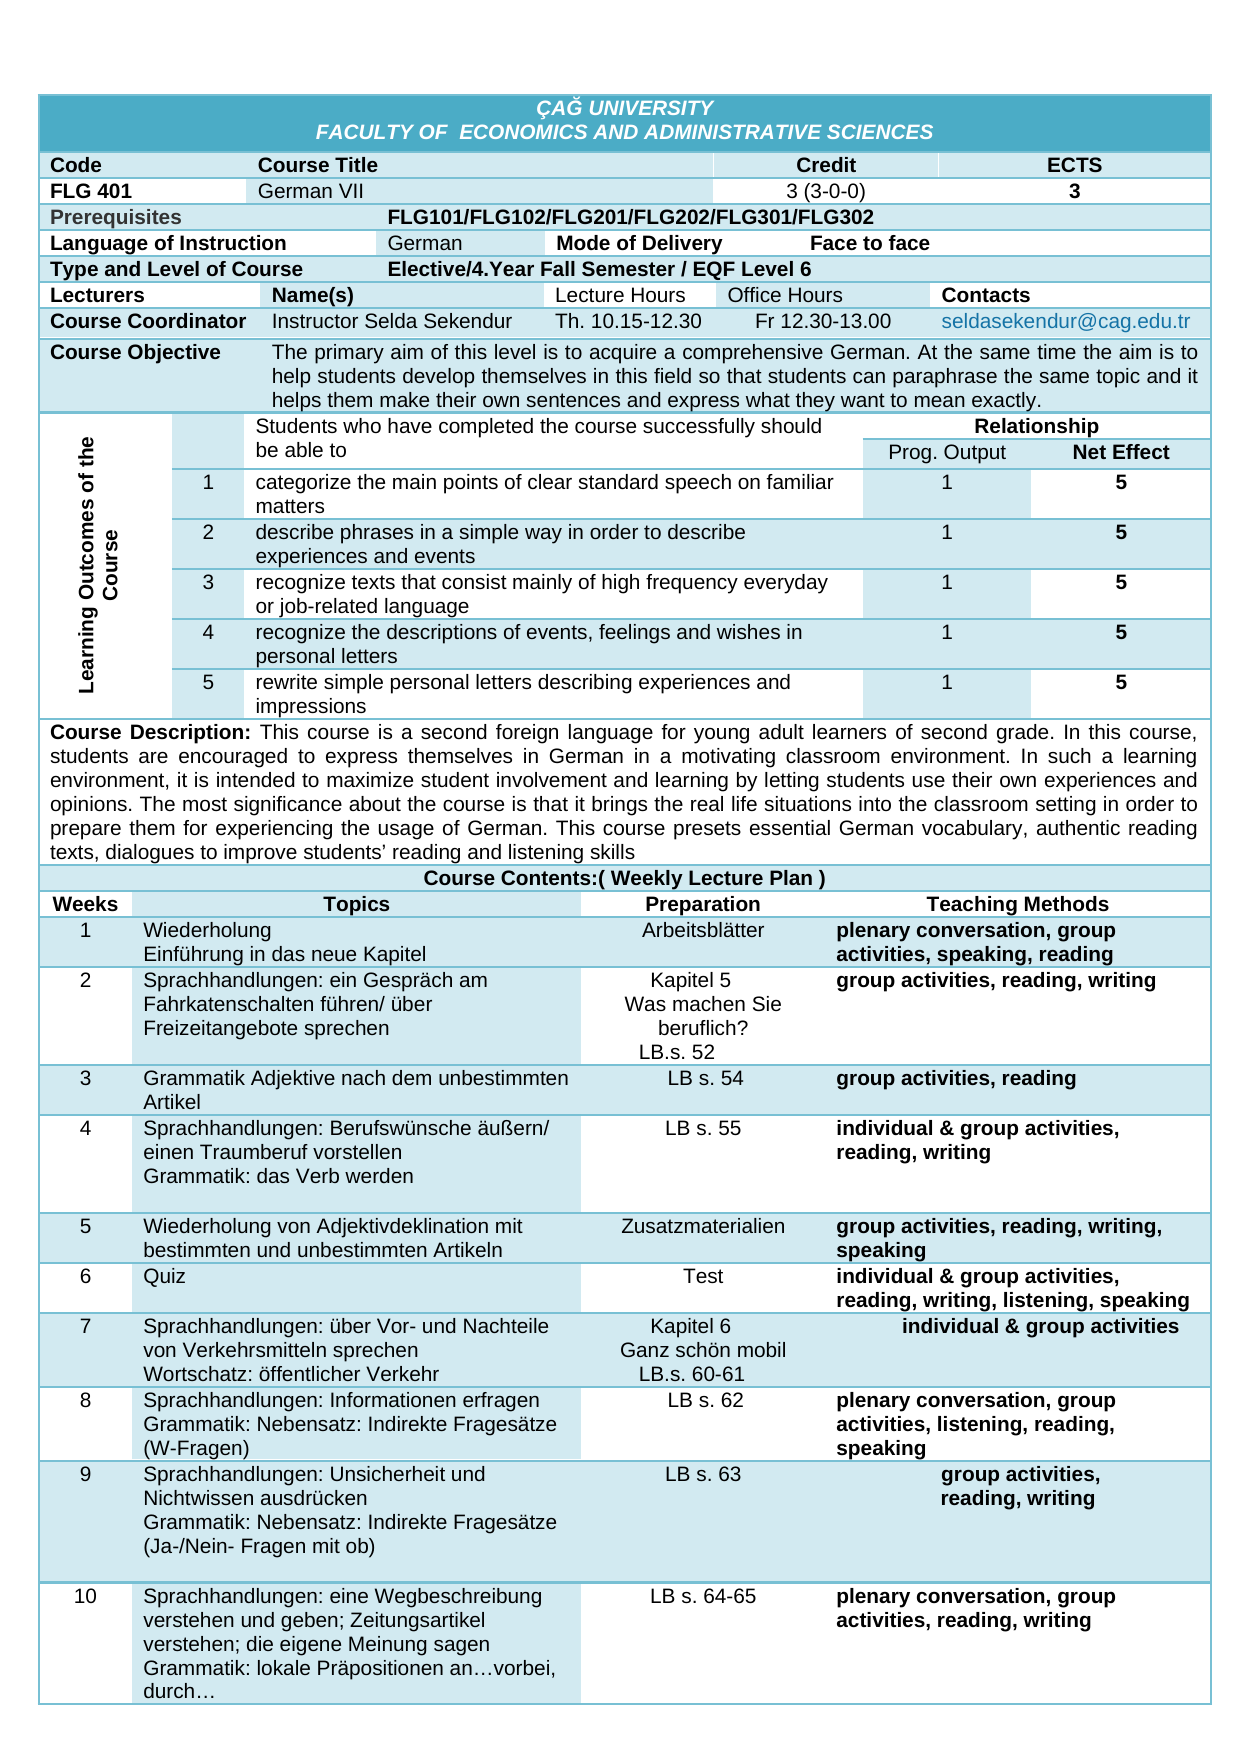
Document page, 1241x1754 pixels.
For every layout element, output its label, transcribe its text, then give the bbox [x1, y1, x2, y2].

table_cell plenary conversation, group activities, speaking, reading [825, 918, 1210, 966]
table_cell Quiz [132, 1264, 581, 1312]
table_cell Language of Instruction [40, 231, 376, 255]
table_cell Sprachhandlungen: Informationen erfragen Grammatik: Nebensatz: Indirekte Fragesätze (W-Fragen) [132, 1388, 581, 1459]
table_cell 3 (3-0-0) [714, 179, 938, 203]
table_cell Course Description: This course is a second foreign language for young adult learners of second grade. In this course, students are encouraged to express themselves in German in a motivating classroom environment. In such a learning environment, it is intended to maximize student involvement and learning by letting students use their own experiences and opinions. The most significance about the course is that it brings the real life situations into the classroom setting in order to prepare them for experiencing the usage of German. This course presets essential German vocabulary, authentic reading texts, dialogues to improve students’ reading and listening skills [40, 720, 1210, 864]
table_cell 5 [40, 1214, 132, 1262]
table_cell 5 [172, 670, 244, 718]
table_cell LB s. 64-65 [581, 1584, 825, 1703]
table_cell Net Effect [1031, 440, 1210, 468]
table_cell Learning Outcomes of the Course [40, 414, 172, 718]
table_cell Credit [714, 153, 938, 177]
table_cell 9 [40, 1462, 132, 1581]
table_cell 1 [863, 520, 1031, 568]
table_cell Weeks [40, 892, 132, 916]
table_cell 1 [863, 470, 1031, 518]
table_cell 2 [40, 968, 132, 1064]
table_cell LB s. 54 [581, 1066, 825, 1114]
table_cell Lecture Hours [544, 283, 716, 307]
table_cell Lecturers [40, 283, 260, 307]
table_cell Topics [132, 892, 581, 916]
table_cell 1 [863, 670, 1031, 718]
table_cell Elective/4.Year Fall Semester / EQF Level 6 [376, 257, 1210, 281]
table_cell Sprachhandlungen: ein Gespräch am Fahrkatenschalten führen/ über Freizeitangebote sprechen [132, 968, 581, 1064]
table_cell Preparation [581, 892, 825, 916]
table_cell 5 [1031, 620, 1210, 668]
table_cell Grammatik Adjektive nach dem unbestimmten Artikel [132, 1066, 581, 1114]
table_cell Course Contents:( Weekly Lecture Plan ) [40, 866, 1210, 890]
table_cell 3 [939, 179, 1210, 203]
table_cell categorize the main points of clear standard speech on familiar matters [244, 470, 863, 518]
table_cell 5 [1031, 570, 1210, 618]
table_cell Zusatzmaterialien [581, 1214, 825, 1262]
table_cell Sprachhandlungen: über Vor- und Nachteile von Verkehrsmitteln sprechen Wortschatz: öffentlicher Verkehr [132, 1314, 581, 1386]
table_cell Wiederholung Einführung in das neue Kapitel [132, 918, 581, 966]
table_cell recognize the descriptions of events, feelings and wishes in personal letters [244, 620, 863, 668]
table_cell Mode of Delivery [545, 231, 798, 255]
table_cell 1 [172, 470, 244, 518]
table_cell Kapitel 5 Was machen Sie beruflich? LB.s. 52 [581, 968, 825, 1064]
table_cell LB s. 55 [581, 1116, 825, 1212]
table_cell Type and Level of Course [40, 257, 376, 281]
table_cell LB s. 63 [581, 1462, 825, 1581]
table_cell German [376, 231, 545, 255]
table_cell Instructor Selda Sekendur [260, 309, 544, 337]
table_cell LB s. 62 [581, 1388, 825, 1459]
table_cell plenary conversation, group activities, listening, reading, speaking [825, 1388, 1210, 1459]
table_cell individual & group activities [825, 1314, 1210, 1386]
table_cell individual & group activities, reading, writing, listening, speaking [825, 1264, 1210, 1312]
table_cell Teaching Methods [825, 892, 1210, 916]
table_cell 1 [863, 570, 1031, 618]
table_cell 3 [172, 570, 244, 618]
table_cell 1 [863, 620, 1031, 668]
table_cell Th. 10.15-12.30 [544, 309, 716, 337]
table_cell group activities, reading [825, 1066, 1210, 1114]
table_cell Sprachhandlungen: Berufswünsche äußern/ einen Traumberuf vorstellen Grammatik: das Verb werden [132, 1116, 581, 1212]
table_cell ECTS [939, 153, 1210, 177]
table_cell 3 [40, 1066, 132, 1114]
table_cell Test [581, 1264, 825, 1312]
table_cell FLG 401 [40, 179, 246, 203]
table_cell Course Objective [40, 340, 260, 411]
table_cell 10 [40, 1584, 132, 1703]
table_cell 8 [40, 1388, 132, 1459]
table_cell individual & group activities, reading, writing [825, 1116, 1210, 1212]
table_cell 5 [1031, 520, 1210, 568]
table_cell Code [40, 153, 246, 177]
table_cell Course Title [246, 153, 713, 177]
table_cell 2 [172, 520, 244, 568]
table_cell Kapitel 6 Ganz schön mobil LB.s. 60-61 [581, 1314, 825, 1386]
table_cell [172, 414, 244, 468]
table_cell Prerequisites [40, 205, 376, 229]
table_cell describe phrases in a simple way in order to describe experiences and events [244, 520, 863, 568]
table_cell group activities, reading, writing [825, 968, 1210, 1064]
table_cell 7 [40, 1314, 132, 1386]
table_cell Face to face [799, 231, 1210, 255]
table_cell The primary aim of this level is to acquire a comprehensive German. At the same time the aim is to help students develop themselves in this field so that students can paraphrase the same topic and it helps them make their own sentences and express what they want to mean exactly. [260, 340, 1210, 411]
table_cell rewrite simple personal letters describing experiences and impressions [244, 670, 863, 718]
table_cell Name(s) [260, 283, 544, 307]
table_cell Students who have completed the course successfully should be able to [244, 414, 863, 468]
table_cell 5 [1031, 470, 1210, 518]
table_cell German VII [246, 179, 713, 203]
table_header ÇAĞ UNIVERSITY FACULTY OF ECONOMICS AND ADMINISTRATIVE SCIENCES [40, 96, 1210, 151]
table_cell group activities, reading, writing, speaking [825, 1214, 1210, 1262]
table_cell group activities, reading, writing [825, 1462, 1210, 1581]
table_cell 5 [1031, 670, 1210, 718]
table_cell Arbeitsblätter [581, 918, 825, 966]
table_cell 4 [40, 1116, 132, 1212]
table_cell 1 [40, 918, 132, 966]
table_cell Wiederholung von Adjektivdeklination mit bestimmten und unbestimmten Artikeln [132, 1214, 581, 1262]
table_cell Course Coordinator [40, 309, 260, 337]
table_cell FLG101/FLG102/FLG201/FLG202/FLG301/FLG302 [376, 205, 1210, 229]
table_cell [132, 1584, 581, 1703]
table_cell Relationship [863, 414, 1210, 437]
table_cell recognize texts that consist mainly of high frequency everyday or job-related language [244, 570, 863, 618]
table_cell seldasekendur@cag.edu.tr [930, 309, 1210, 337]
table_cell Sprachhandlungen: Unsicherheit und Nichtwissen ausdrücken Grammatik: Nebensatz: Indirekte Fragesätze (Ja-/Nein- Fragen mit ob) [132, 1462, 581, 1581]
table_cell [825, 1584, 1210, 1703]
table_cell Office Hours [716, 283, 930, 307]
table_cell 6 [40, 1264, 132, 1312]
table_cell 4 [172, 620, 244, 668]
table_cell Prog. Output [863, 440, 1031, 468]
table_cell Contacts [930, 283, 1210, 307]
table_cell Fr 12.30-13.00 [716, 309, 930, 337]
